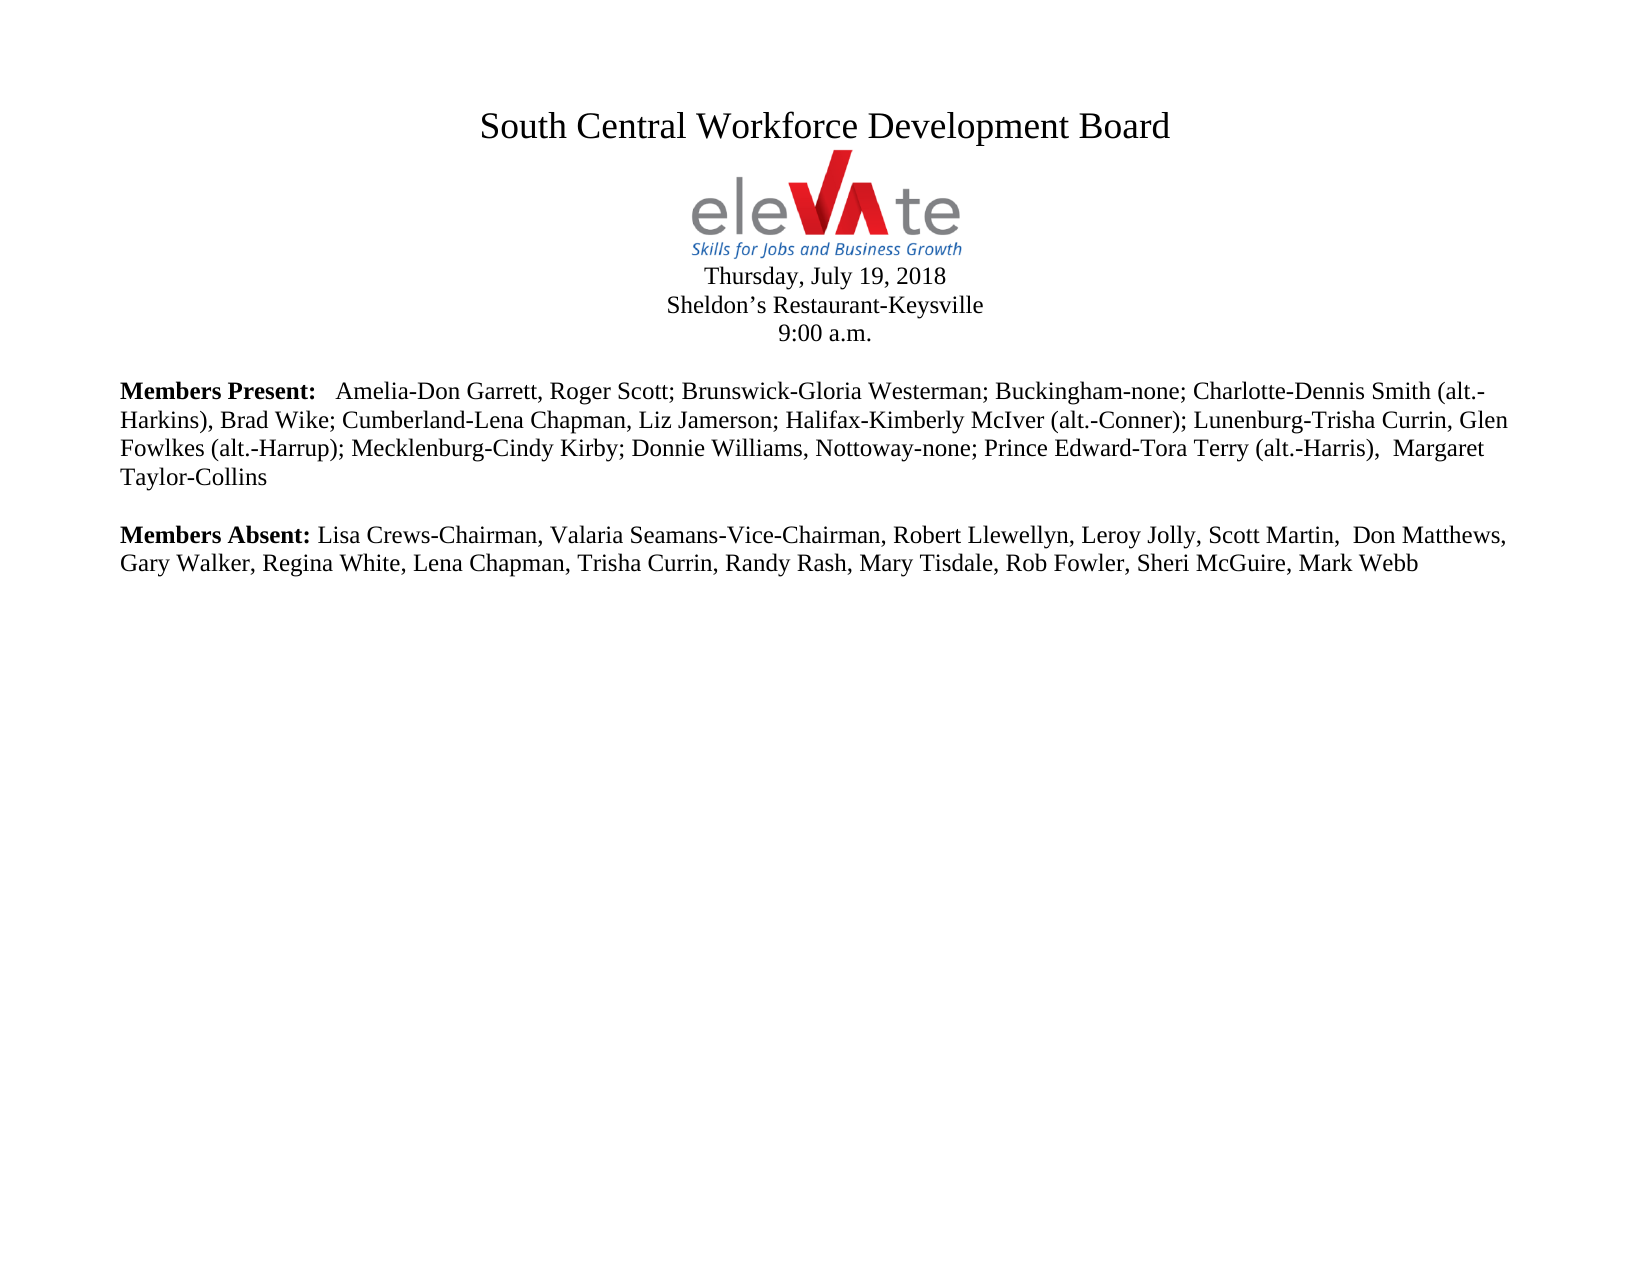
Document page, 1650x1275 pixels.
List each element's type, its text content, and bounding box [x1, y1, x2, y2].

text 9:00 a.m. [120, 318, 1530, 347]
text South Central Workforce Development Board [120, 104, 1530, 147]
text Thursday, July 19, 2018 [120, 261, 1530, 290]
text Members Present: Amelia-Don Garrett, Roger Scott; Brunswick-Gloria Westerman; Buckingham-none; Charlotte-Dennis Smith (alt.-Harkins), Brad Wike; Cumberland-Lena Chapman, Liz Jamerson; Halifax-Kimberly McIver (alt.-Conner); Lunenburg-Trisha Currin, Glen Fowlkes (alt.-Harrup); Mecklenburg-Cindy Kirby; Donnie Williams, Nottoway-none; Prince Edward-Tora Terry (alt.-Harris), Margaret Taylor-Collins [120, 376, 1530, 491]
picture [680, 146, 970, 261]
text Sheldon’s Restaurant-Keysville [120, 290, 1530, 318]
text Members Absent: Lisa Crews-Chairman, Valaria Seamans-Vice-Chairman, Robert Llewellyn, Leroy Jolly, Scott Martin, Don Matthews, Gary Walker, Regina White, Lena Chapman, Trisha Currin, Randy Rash, Mary Tisdale, Rob Fowler, Sheri McGuire, Mark Webb [120, 520, 1530, 577]
